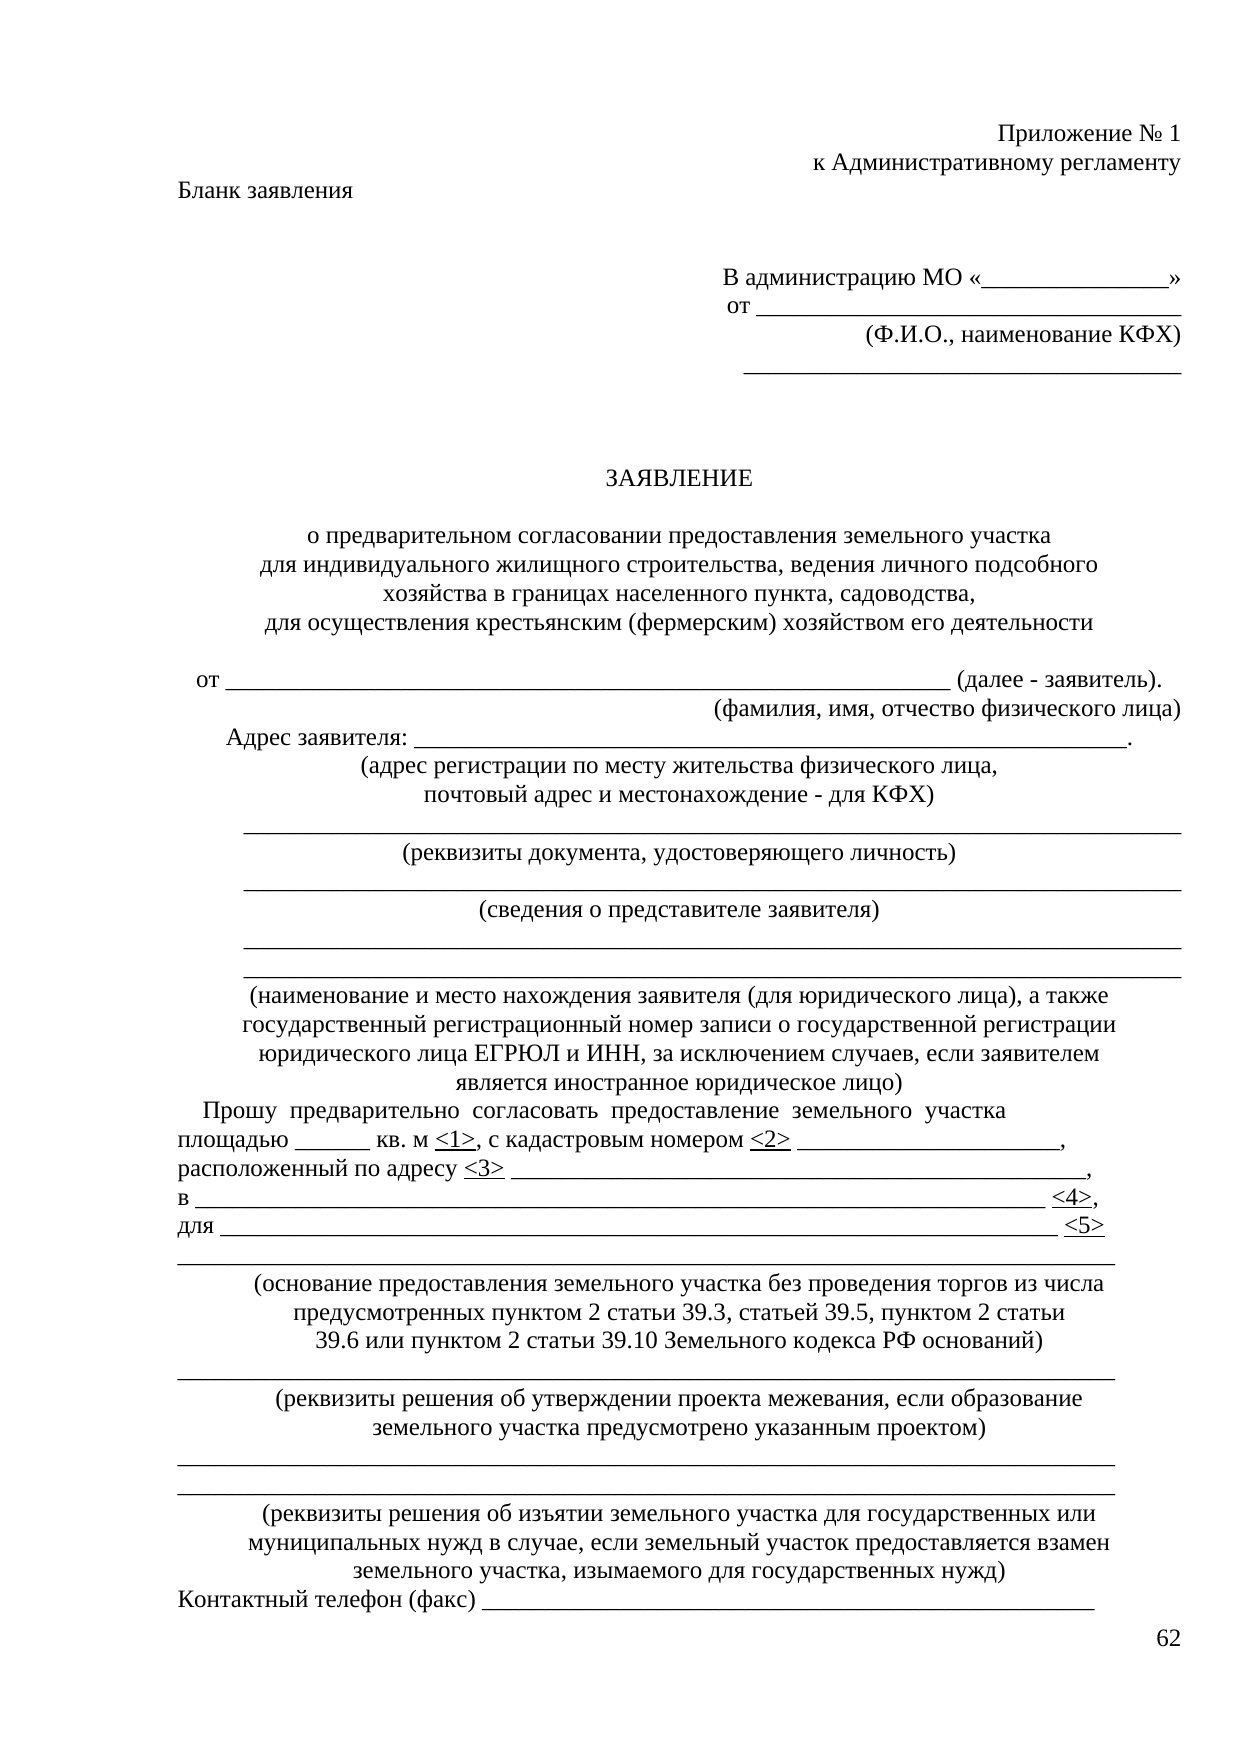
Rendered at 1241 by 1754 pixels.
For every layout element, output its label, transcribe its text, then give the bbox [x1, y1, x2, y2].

text (Ф.И.О., наименование КФХ) [177, 319, 1181, 348]
text (основание предоставления земельного участка без проведения торгов из числа [177, 1268, 1181, 1297]
text Приложение № 1 [177, 118, 1181, 147]
text ___________________________________________________________________________ [177, 808, 1181, 837]
text (реквизиты документа, удостоверяющего личность) [177, 837, 1181, 866]
text к Административному регламенту [177, 147, 1181, 176]
text В администрацию МО «_______________» [177, 262, 1181, 291]
text для осуществления крестьянским (фермерским) хозяйством его деятельности [177, 607, 1181, 636]
text ___________________________________________________________________________ [177, 1441, 1181, 1469]
text площадью ______ кв. м <1>, с кадастровым номером <2> _____________________, [177, 1124, 1181, 1153]
text является иностранное юридическое лицо) [177, 1067, 1181, 1096]
text (реквизиты решения об изъятии земельного участка для государственных или [177, 1498, 1181, 1527]
text государственный регистрационный номер записи о государственной регистрации [177, 1009, 1181, 1038]
text Контактный телефон (факс) _________________________________________________ [177, 1584, 1181, 1613]
text хозяйства в границах населенного пункта, садоводства, [177, 578, 1181, 607]
text расположенный по адресу <3> ______________________________________________, [177, 1153, 1181, 1182]
text в ____________________________________________________________________ <4>, [177, 1182, 1181, 1211]
text (наименование и место нахождения заявителя (для юридического лица), а также [177, 981, 1181, 1009]
text Бланк заявления [177, 176, 1181, 204]
text почтовый адрес и местонахождение - для КФХ) [177, 779, 1181, 808]
text ___________________________________________________________________________ [177, 866, 1181, 894]
text ___________________________________________________________________________ [177, 952, 1181, 981]
text для ___________________________________________________________________ <5> [177, 1211, 1181, 1239]
text юридического лица ЕГРЮЛ и ИНН, за исключением случаев, если заявителем [177, 1038, 1181, 1067]
text (реквизиты решения об утверждении проекта межевания, если образование [177, 1383, 1181, 1412]
text Прошу предварительно согласовать предоставление земельного участка [177, 1096, 1181, 1124]
text ___________________________________________________________________________ [177, 1239, 1181, 1268]
text земельного участка, изымаемого для государственных нужд) [177, 1556, 1181, 1584]
text ___________________________________________________________________________ [177, 923, 1181, 952]
text от __________________________________ [177, 291, 1181, 319]
text ___________________________________________________________________________ [177, 1469, 1181, 1498]
text земельного участка предусмотрено указанным проектом) [177, 1412, 1181, 1441]
text муниципальных нужд в случае, если земельный участок предоставляется взамен [177, 1527, 1181, 1556]
text (сведения о представителе заявителя) [177, 894, 1181, 923]
text 39.6 или пунктом 2 статьи 39.10 Земельного кодекса РФ оснований) [177, 1326, 1181, 1354]
text от __________________________________________________________ (далее - заявитель). [177, 664, 1181, 693]
text для индивидуального жилищного строительства, ведения личного подсобного [177, 549, 1181, 578]
text ___________________________________ [177, 348, 1181, 377]
text о предварительном согласовании предоставления земельного участка [177, 521, 1181, 549]
text (фамилия, имя, отчество физического лица) [177, 693, 1181, 722]
text ЗАЯВЛЕНИЕ [177, 463, 1181, 492]
text Адрес заявителя: _________________________________________________________. [177, 722, 1181, 751]
text предусмотренных пунктом 2 статьи 39.3, статьей 39.5, пунктом 2 статьи [177, 1297, 1181, 1326]
text ___________________________________________________________________________ [177, 1354, 1181, 1383]
text (адрес регистрации по месту жительства физического лица, [177, 751, 1181, 779]
